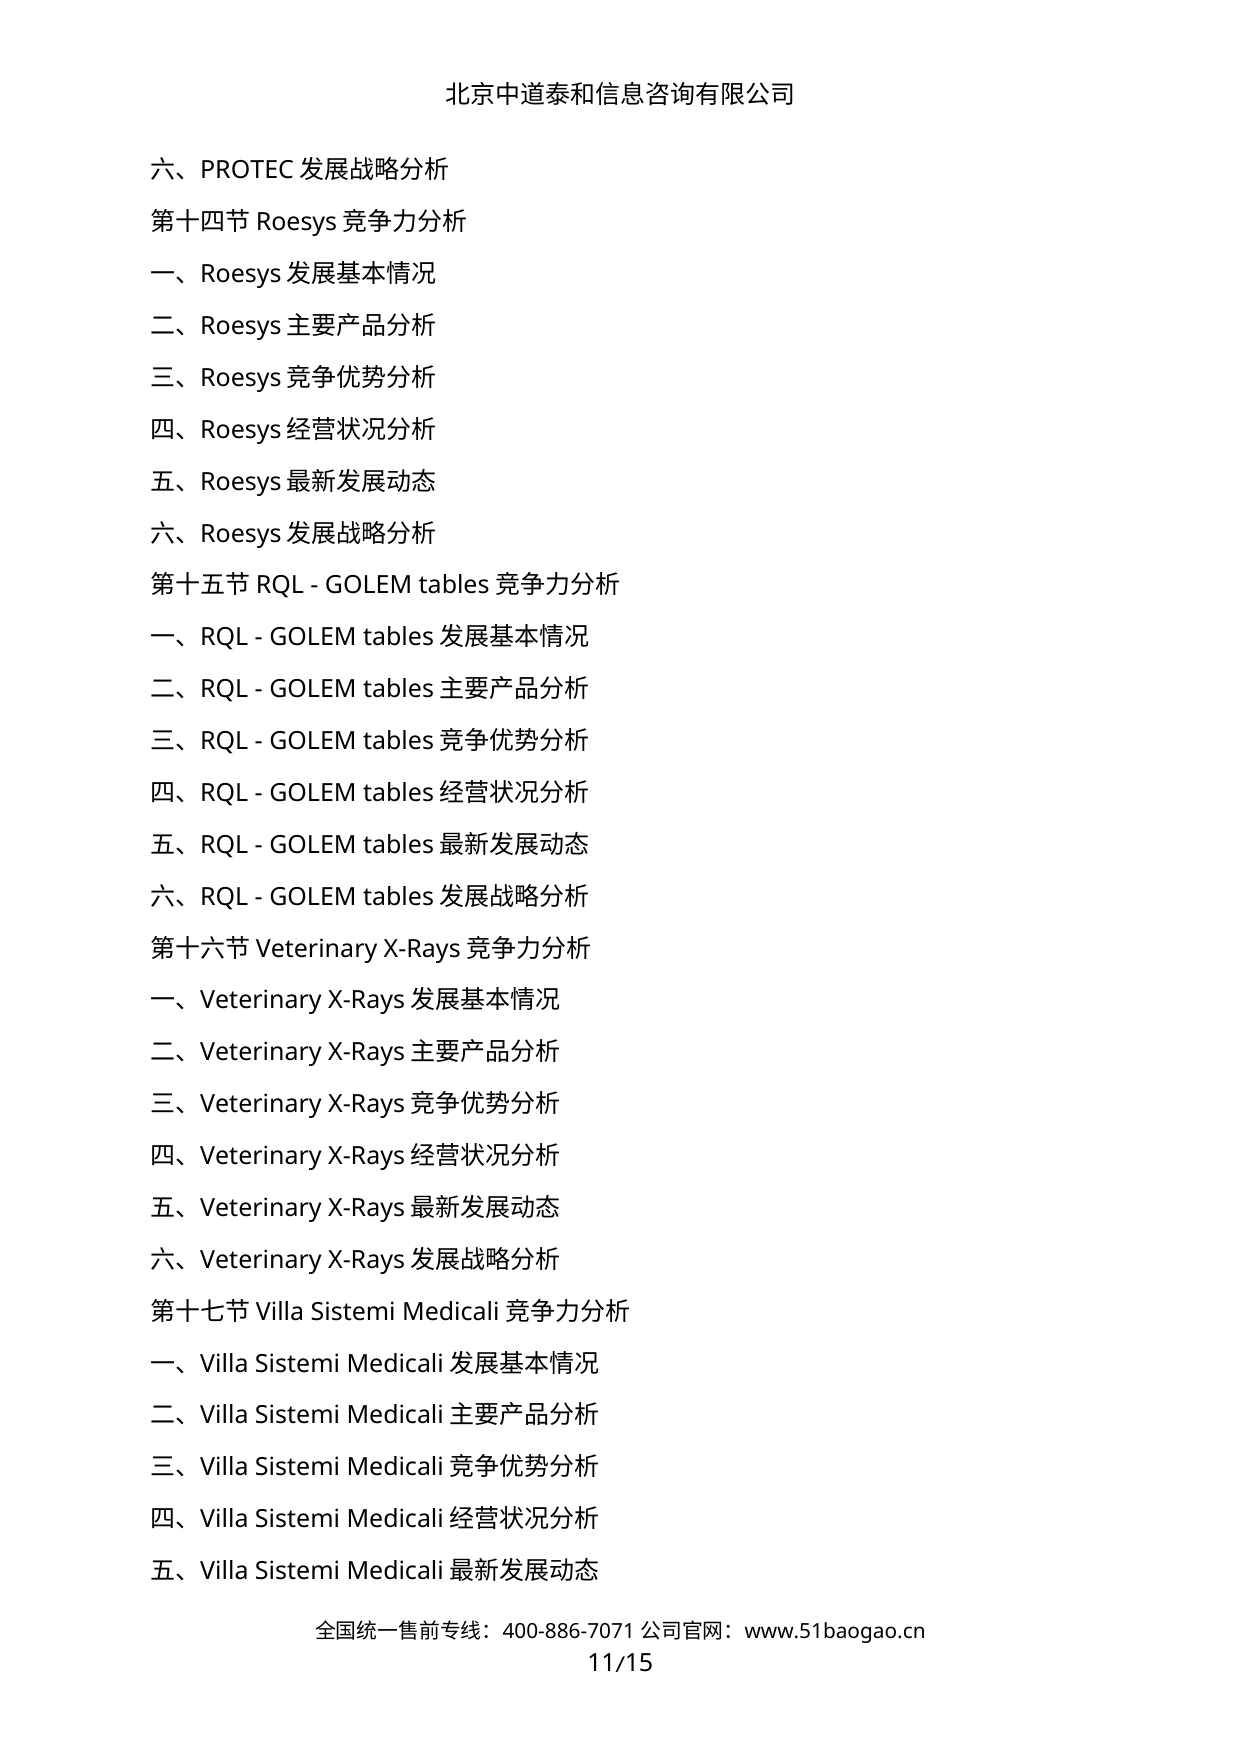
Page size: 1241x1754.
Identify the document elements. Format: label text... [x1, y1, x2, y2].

text 一、RQL - GOLEM tables发展基本情况 [150, 617, 1090, 653]
text 六、Veterinary X-Rays发展战略分析 [150, 1239, 1090, 1276]
text 第十六节 Veterinary X-Rays竞争力分析 [150, 928, 1090, 964]
text 五、Villa Sistemi Medicali最新发展动态 [150, 1551, 1090, 1587]
text 第十四节 Roesys竞争力分析 [150, 202, 1090, 238]
text 六、RQL - GOLEM tables发展战略分析 [150, 876, 1090, 912]
text 四、Veterinary X-Rays经营状况分析 [150, 1136, 1090, 1172]
text 二、RQL - GOLEM tables主要产品分析 [150, 669, 1090, 705]
text 四、RQL - GOLEM tables经营状况分析 [150, 772, 1090, 809]
text 六、PROTEC发展战略分析 [150, 150, 1090, 186]
text 第十五节 RQL - GOLEM tables竞争力分析 [150, 565, 1090, 601]
text 五、Veterinary X-Rays最新发展动态 [150, 1187, 1090, 1224]
text 五、Roesys最新发展动态 [150, 461, 1090, 497]
text 第十七节 Villa Sistemi Medicali竞争力分析 [150, 1291, 1090, 1327]
text 一、Villa Sistemi Medicali发展基本情况 [150, 1343, 1090, 1379]
text 三、Veterinary X-Rays竞争优势分析 [150, 1084, 1090, 1120]
text 二、Veterinary X-Rays主要产品分析 [150, 1032, 1090, 1068]
text 一、Veterinary X-Rays发展基本情况 [150, 980, 1090, 1016]
text 三、RQL - GOLEM tables竞争优势分析 [150, 721, 1090, 757]
text 一、Roesys发展基本情况 [150, 254, 1090, 290]
text 二、Villa Sistemi Medicali主要产品分析 [150, 1395, 1090, 1431]
text 三、Villa Sistemi Medicali竞争优势分析 [150, 1447, 1090, 1483]
text 五、RQL - GOLEM tables最新发展动态 [150, 824, 1090, 861]
text 二、Roesys主要产品分析 [150, 306, 1090, 342]
text 三、Roesys竞争优势分析 [150, 357, 1090, 394]
text 四、Roesys经营状况分析 [150, 409, 1090, 446]
text 六、Roesys发展战略分析 [150, 513, 1090, 549]
text 四、Villa Sistemi Medicali经营状况分析 [150, 1499, 1090, 1535]
